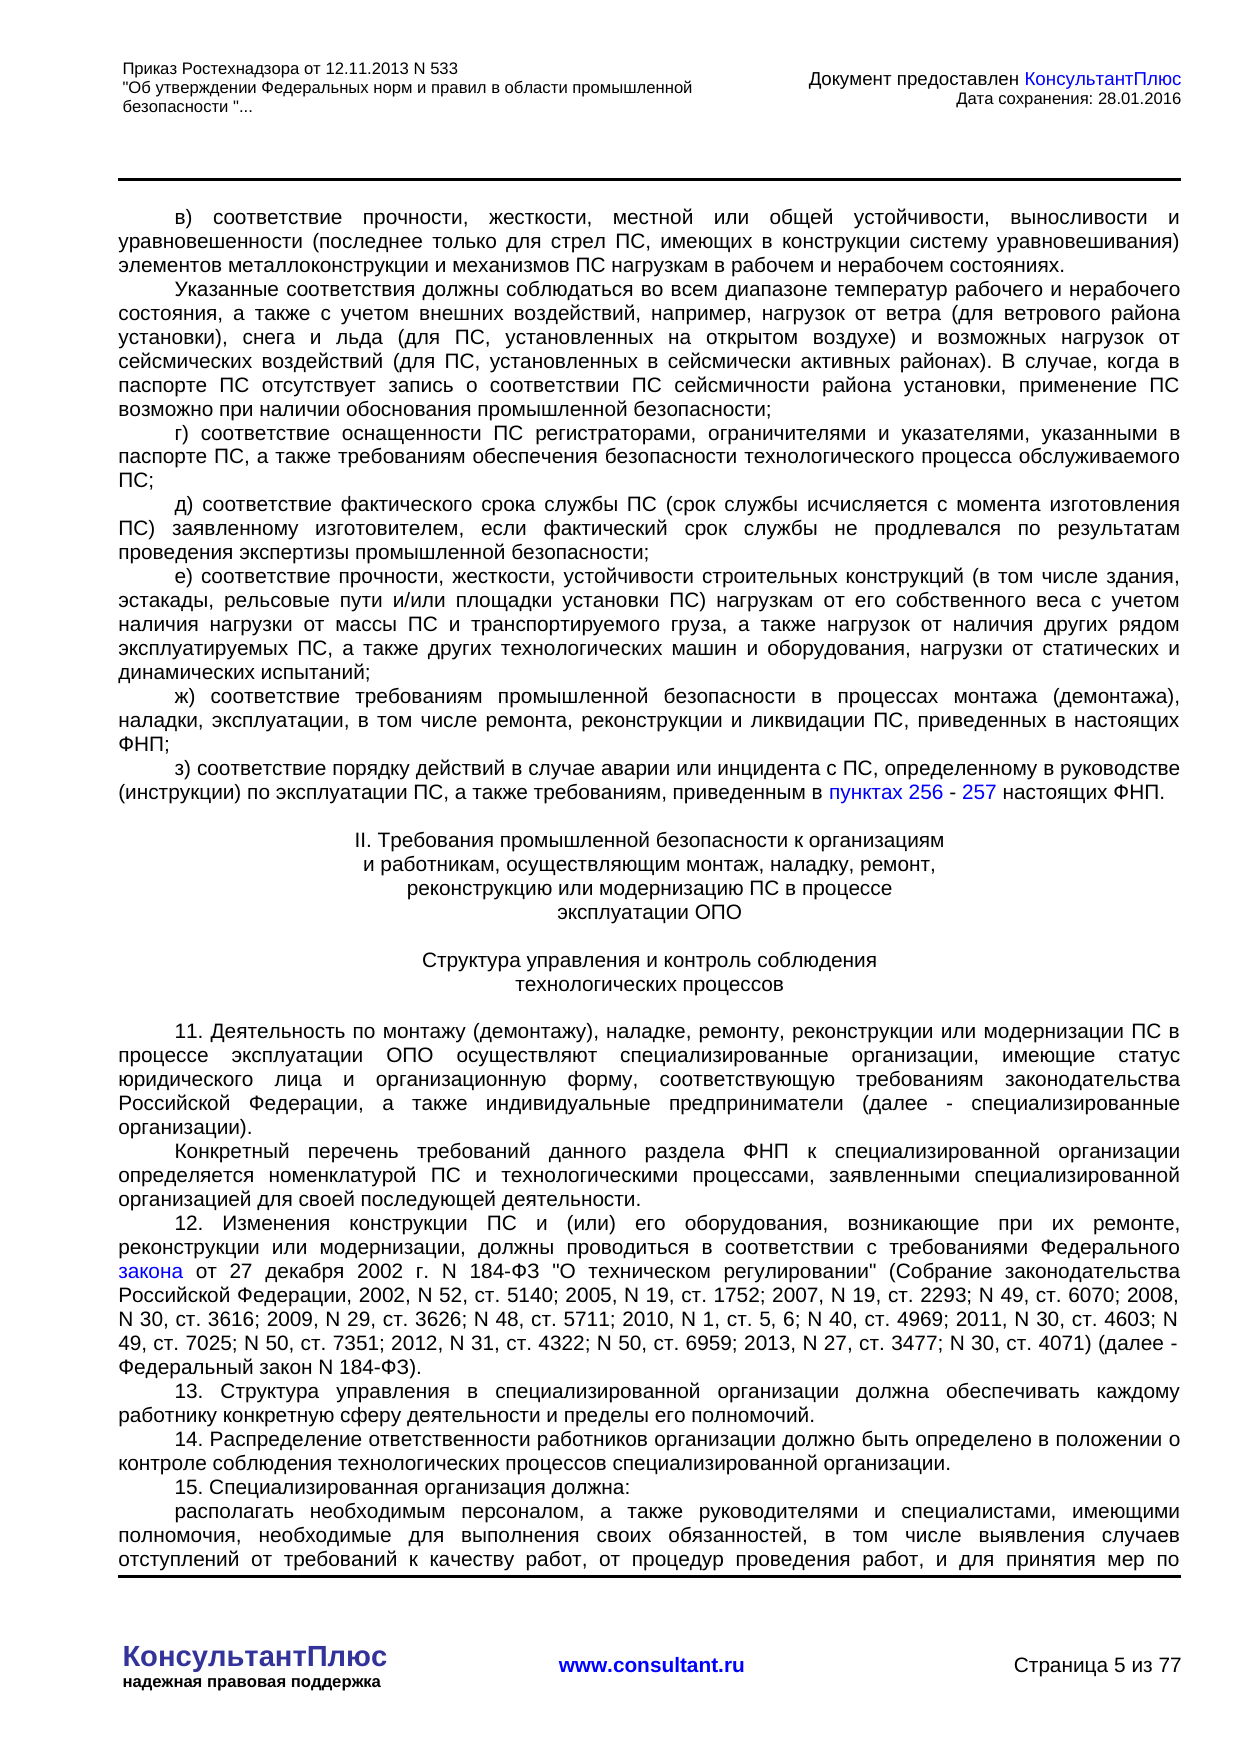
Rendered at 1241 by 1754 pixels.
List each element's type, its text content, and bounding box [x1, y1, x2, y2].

text ж) соответствие требованиям промышленной безопасности в процессах монтажа (демонтажа), наладки, эксплуатации, в том числе ремонта, реконструкции и ликвидации ПС, приведенных в настоящих ФНП; [118, 684, 1181, 756]
text эксплуатации ОПО [118, 899, 1181, 923]
text з) соответствие порядку действий в случае аварии или инцидента с ПС, определенному в руководстве (инструкции) по эксплуатации ПС, а также требованиям, приведенным в пунктах 256 - 257 настоящих ФНП. [118, 756, 1181, 804]
text 12. Изменения конструкции ПС и (или) его оборудования, возникающие при их ремонте, реконструкции или модернизации, должны проводиться в соответствии с требованиями Федерального закона от 27 декабря 2002 г. N 184-ФЗ "О техническом регулировании" (Собрание законодательства Российской Федерации, 2002, N 52, ст. 5140; 2005, N 19, ст. 1752; 2007, N 19, ст. 2293; N 49, ст. 6070; 2008, N 30, ст. 3616; 2009, N 29, ст. 3626; N 48, ст. 5711; 2010, N 1, ст. 5, 6; N 40, ст. 4969; 2011, N 30, ст. 4603; N 49, ст. 7025; N 50, ст. 7351; 2012, N 31, ст. 4322; N 50, ст. 6959; 2013, N 27, ст. 3477; N 30, ст. 4071) (далее - Федеральный закон N 184-ФЗ). [118, 1211, 1181, 1379]
text 11. Деятельность по монтажу (демонтажу), наладке, ремонту, реконструкции или модернизации ПС в процессе эксплуатации ОПО осуществляют специализированные организации, имеющие статус юридического лица и организационную форму, соответствующую требованиям законодательства Российской Федерации, а также индивидуальные предприниматели (далее - специализированные организации). [118, 1019, 1181, 1139]
text II. Требования промышленной безопасности к организациям [118, 828, 1181, 852]
text Конкретный перечень требований данного раздела ФНП к специализированной организации определяется номенклатурой ПС и технологическими процессами, заявленными специализированной организацией для своей последующей деятельности. [118, 1139, 1181, 1211]
text д) соответствие фактического срока службы ПС (срок службы исчисляется с момента изготовления ПС) заявленному изготовителем, если фактический срок службы не продлевался по результатам проведения экспертизы промышленной безопасности; [118, 492, 1181, 564]
text е) соответствие прочности, жесткости, устойчивости строительных конструкций (в том числе здания, эстакады, рельсовые пути и/или площадки установки ПС) нагрузкам от его собственного веса с учетом наличия нагрузки от массы ПС и транспортируемого груза, а также нагрузок от наличия других рядом эксплуатируемых ПС, а также других технологических машин и оборудования, нагрузки от статических и динамических испытаний; [118, 564, 1181, 684]
text г) соответствие оснащенности ПС регистраторами, ограничителями и указателями, указанными в паспорте ПС, а также требованиям обеспечения безопасности технологического процесса обслуживаемого ПС; [118, 420, 1181, 492]
text и работникам, осуществляющим монтаж, наладку, ремонт, [118, 852, 1181, 876]
text 13. Структура управления в специализированной организации должна обеспечивать каждому работнику конкретную сферу деятельности и пределы его полномочий. [118, 1379, 1181, 1427]
text технологических процессов [118, 971, 1181, 995]
text Структура управления и контроль соблюдения [118, 947, 1181, 971]
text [118, 1498, 1181, 1570]
text 15. Специализированная организация должна: [118, 1474, 1181, 1498]
text реконструкцию или модернизацию ПС в процессе [118, 876, 1181, 899]
text Указанные соответствия должны соблюдаться во всем диапазоне температур рабочего и нерабочего состояния, а также с учетом внешних воздействий, например, нагрузок от ветра (для ветрового района установки), снега и льда (для ПС, установленных на открытом воздухе) и возможных нагрузок от сейсмических воздействий (для ПС, установленных в сейсмически активных районах). В случае, когда в паспорте ПС отсутствует запись о соответствии ПС сейсмичности района установки, применение ПС возможно при наличии обоснования промышленной безопасности; [118, 277, 1181, 420]
text 14. Распределение ответственности работников организации должно быть определено в положении о контроле соблюдения технологических процессов специализированной организации. [118, 1427, 1181, 1474]
text в) соответствие прочности, жесткости, местной или общей устойчивости, выносливости и уравновешенности (последнее только для стрел ПС, имеющих в конструкции систему уравновешивания) элементов металлоконструкции и механизмов ПС нагрузкам в рабочем и нерабочем состояниях. [118, 205, 1181, 277]
